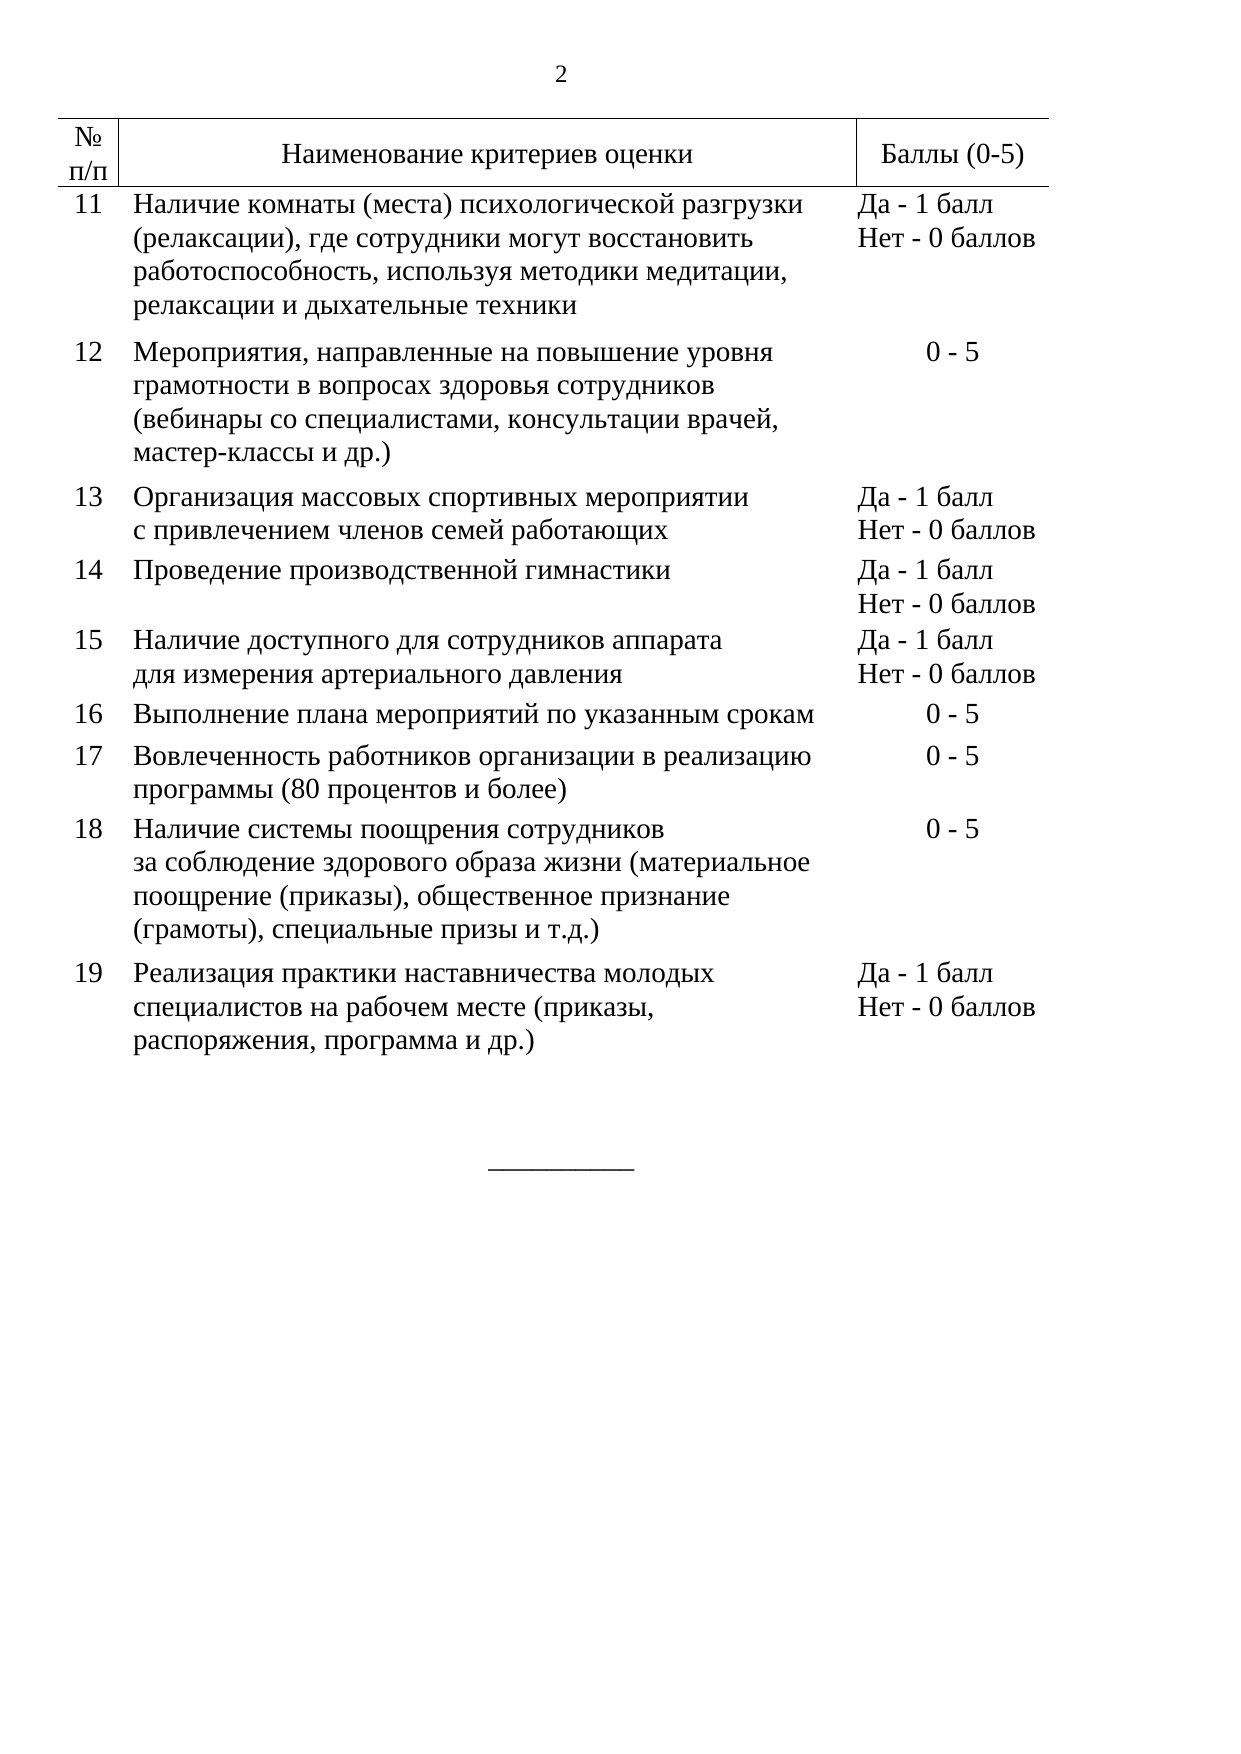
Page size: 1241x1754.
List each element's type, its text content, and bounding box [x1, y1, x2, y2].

table_cell Да - 1 балл Нет - 0 баллов [856, 187, 1048, 334]
table_cell 12 [58, 334, 118, 479]
table_cell Выполнение плана мероприятий по указанным срокам [118, 697, 856, 738]
table_cell 16 [58, 697, 118, 738]
table_cell Мероприятия, направленные на повышение уровня грамотности в вопросах здоровья сотрудников (вебинары со специалистами, консультации врачей, мастер-классы и др.) [118, 334, 856, 479]
table_cell 19 [58, 955, 118, 1073]
table_cell 0 - 5 [856, 334, 1048, 479]
table_cell 0 - 5 [856, 811, 1048, 955]
table_cell Да - 1 балл Нет - 0 баллов [856, 955, 1048, 1073]
table_cell 0 - 5 [856, 738, 1048, 811]
table_cell Вовлеченность работников организации в реализацию программы (80 процентов и более) [118, 738, 856, 811]
table_cell 17 [58, 738, 118, 811]
table_cell Наличие системы поощрения сотрудников за соблюдение здорового образа жизни (материальное поощрение (приказы), общественное признание (грамоты), специальные призы и т.д.) [118, 811, 856, 955]
table_cell Да - 1 балл Нет - 0 баллов [856, 552, 1048, 622]
table_cell Организация массовых спортивных мероприятии с привлечением членов семей работающих [118, 479, 856, 552]
table_cell 18 [58, 811, 118, 955]
table_cell Наличие доступного для сотрудников аппарата для измерения артериального давления [118, 623, 856, 697]
table_cell Да - 1 балл Нет - 0 баллов [856, 623, 1048, 697]
table_cell 0 - 5 [856, 697, 1048, 738]
table_cell Реализация практики наставничества молодых специалистов на рабочем месте (приказы, распоряжения, программа и др.) [118, 955, 856, 1073]
table_cell Проведение производственной гимнастики [118, 552, 856, 622]
table_cell 13 [58, 479, 118, 552]
table_cell Да - 1 балл Нет - 0 баллов [856, 479, 1048, 552]
table_cell 11 [58, 187, 118, 334]
table_cell Наличие комнаты (места) психологической разгрузки (релаксации), где сотрудники могут восстановить работоспособность, используя методики медитации, релаксации и дыхательные техники [118, 187, 856, 334]
table_header Баллы (0-5) [857, 119, 1048, 186]
text __________ [59, 1140, 1063, 1173]
table_header № п/п [58, 119, 118, 186]
table_cell 14 [58, 552, 118, 622]
table_header Наименование критериев оценки [119, 119, 856, 186]
table_cell 15 [58, 623, 118, 697]
